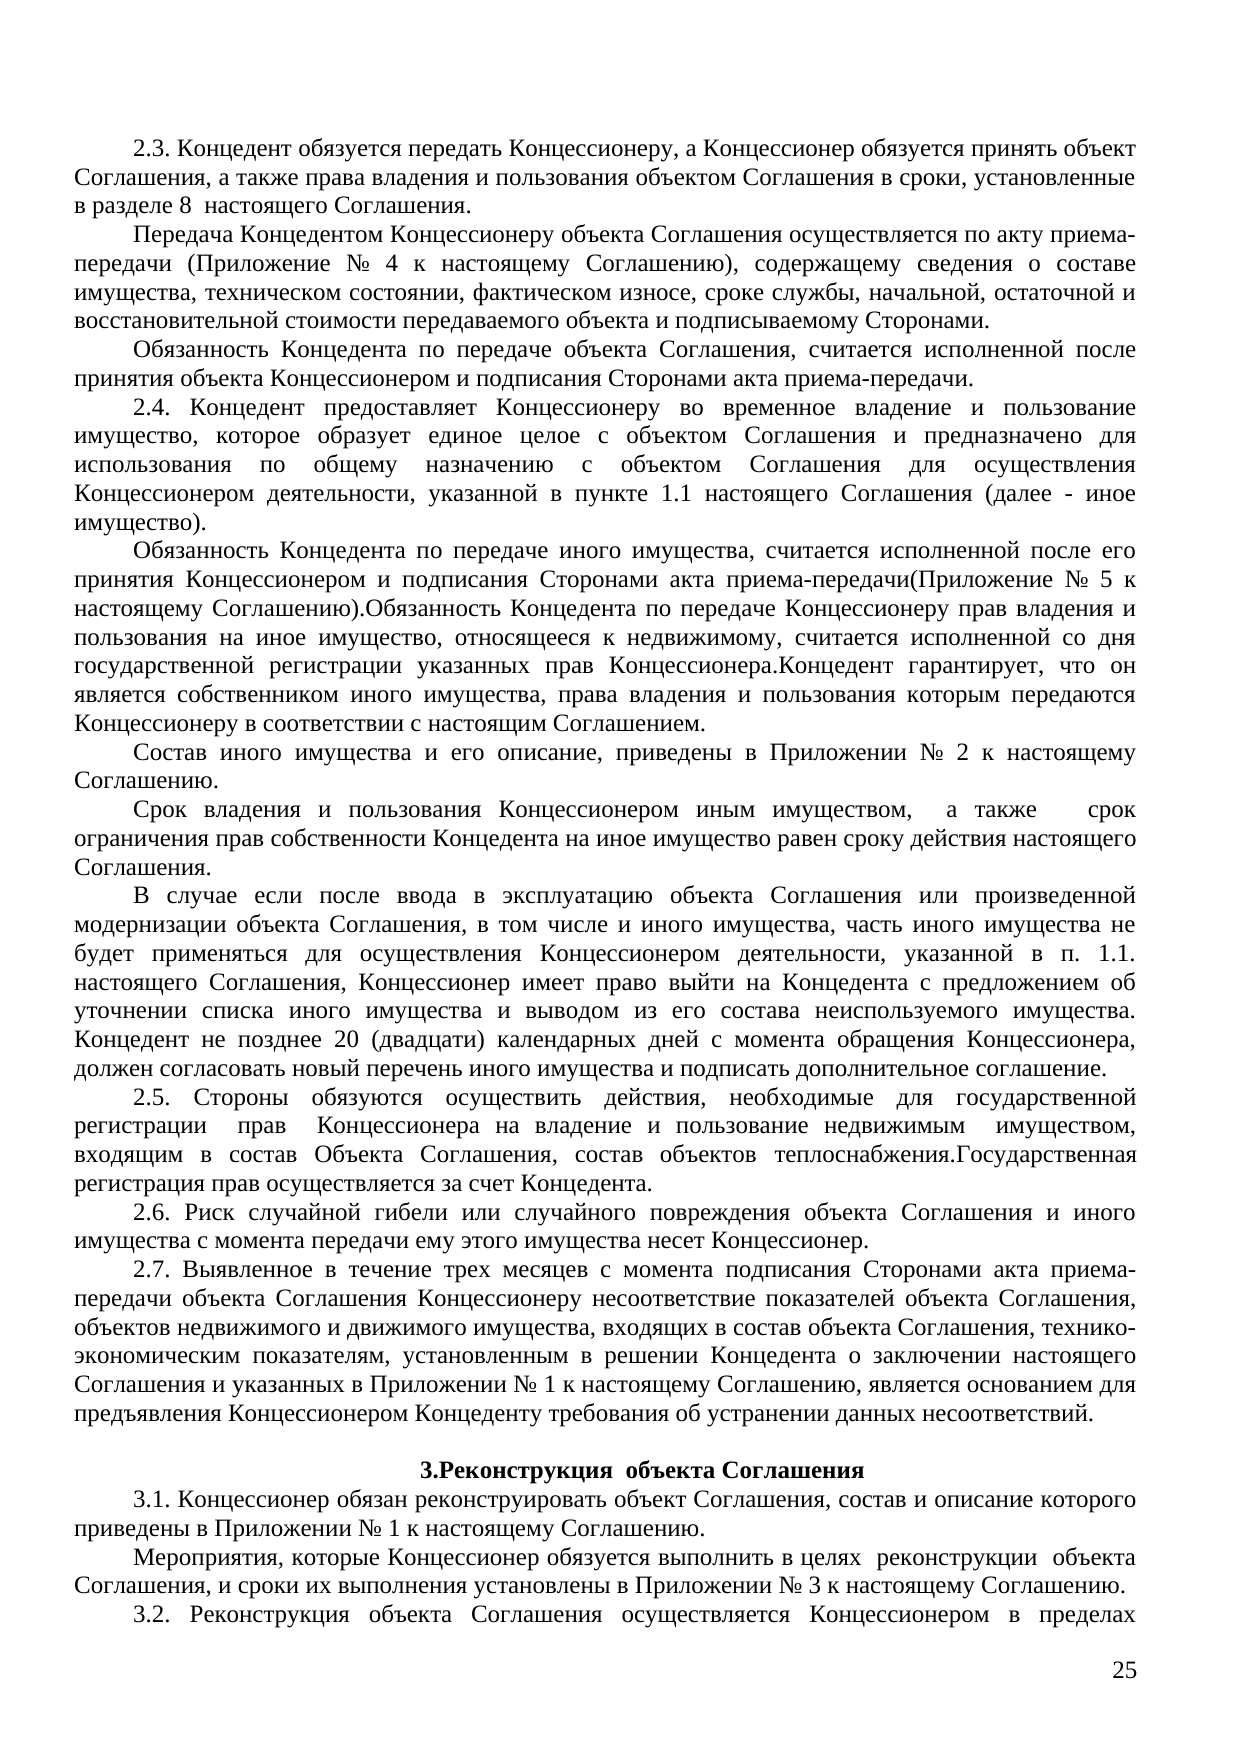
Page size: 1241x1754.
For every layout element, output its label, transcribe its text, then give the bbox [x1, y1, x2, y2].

text 2.7. Выявленное в течение трех месяцев с момента подписания Сторонами акта приема-передачи объекта Соглашения Концессионеру несоответствие показателей объекта Соглашения, объектов недвижимого и движимого имущества, входящих в состав объекта Соглашения, технико-экономическим показателям, установленным в решении Концедента о заключении настоящего Соглашения и указанных в Приложении № 1 к настоящему Соглашению, является основанием для предъявления Концессионером Концеденту требования об устранении данных несоответствий. [74, 1254, 1137, 1427]
text 3.Реконструкция объекта Соглашения [74, 1455, 1137, 1484]
text Состав иного имущества и его описание, приведены в Приложении № 2 к настоящему Соглашению. [74, 737, 1137, 794]
text Передача Концедентом Концессионеру объекта Соглашения осуществляется по акту приема-передачи (Приложение № 4 к настоящему Соглашению), содержащему сведения о составе имущества, техническом состоянии, фактическом износе, сроке службы, начальной, остаточной и восстановительной стоимости передаваемого объекта и подписываемому Сторонами. [74, 219, 1137, 334]
text В случае если после ввода в эксплуатацию объекта Соглашения или произведенной модернизации объекта Соглашения, в том числе и иного имущества, часть иного имущества не будет применяться для осуществления Концессионером деятельности, указанной в п. 1.1. настоящего Соглашения, Концессионер имеет право выйти на Концедента с предложением об уточнении списка иного имущества и выводом из его состава неиспользуемого имущества. Концедент не позднее 20 (двадцати) календарных дней с момента обращения Концессионера, должен согласовать новый перечень иного имущества и подписать дополнительное соглашение. [74, 880, 1137, 1082]
text Обязанность Концедента по передаче объекта Соглашения, считается исполненной после принятия объекта Концессионером и подписания Сторонами акта приема-передачи. [74, 334, 1137, 392]
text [74, 1599, 1137, 1628]
text 3.1. Концессионер обязан реконструировать объект Соглашения, состав и описание которого приведены в Приложении № 1 к настоящему Соглашению. [74, 1484, 1137, 1542]
text Срок владения и пользования Концессионером иным имуществом, а также срок ограничения прав собственности Концедента на иное имущество равен сроку действия настоящего Соглашения. [74, 794, 1137, 880]
text 2.6. Риск случайной гибели или случайного повреждения объекта Соглашения и иного имущества с момента передачи ему этого имущества несет Концессионер. [74, 1197, 1137, 1254]
text 2.5. Стороны обязуются осуществить действия, необходимые для государственной регистрации прав Концессионера на владение и пользование недвижимым имуществом, входящим в состав Объекта Соглашения, состав объектов теплоснабжения.Государственная регистрация прав осуществляется за счет Концедента. [74, 1082, 1137, 1197]
text Обязанность Концедента по передаче иного имущества, считается исполненной после его принятия Концессионером и подписания Сторонами акта приема-передачи(Приложение № 5 к настоящему Соглашению).Обязанность Концедента по передаче Концессионеру прав владения и пользования на иное имущество, относящееся к недвижимому, считается исполненной со дня государственной регистрации указанных прав Концессионера.Концедент гарантирует, что он является собственником иного имущества, права владения и пользования которым передаются Концессионеру в соответствии с настоящим Соглашением. [74, 535, 1137, 737]
text 2.4. Концедент предоставляет Концессионеру во временное владение и пользование имущество, которое образует единое целое с объектом Соглашения и предназначено для использования по общему назначению с объектом Соглашения для осуществления Концессионером деятельности, указанной в пункте 1.1 настоящего Соглашения (далее - иное имущество). [74, 392, 1137, 535]
text 2.3. Концедент обязуется передать Концессионеру, а Концессионер обязуется принять объект Соглашения, а также права владения и пользования объектом Соглашения в сроки, установленные в разделе 8 настоящего Соглашения. [74, 133, 1137, 219]
text Мероприятия, которые Концессионер обязуется выполнить в целях реконструкции объекта Соглашения, и сроки их выполнения установлены в Приложении № 3 к настоящему Соглашению. [74, 1542, 1137, 1599]
